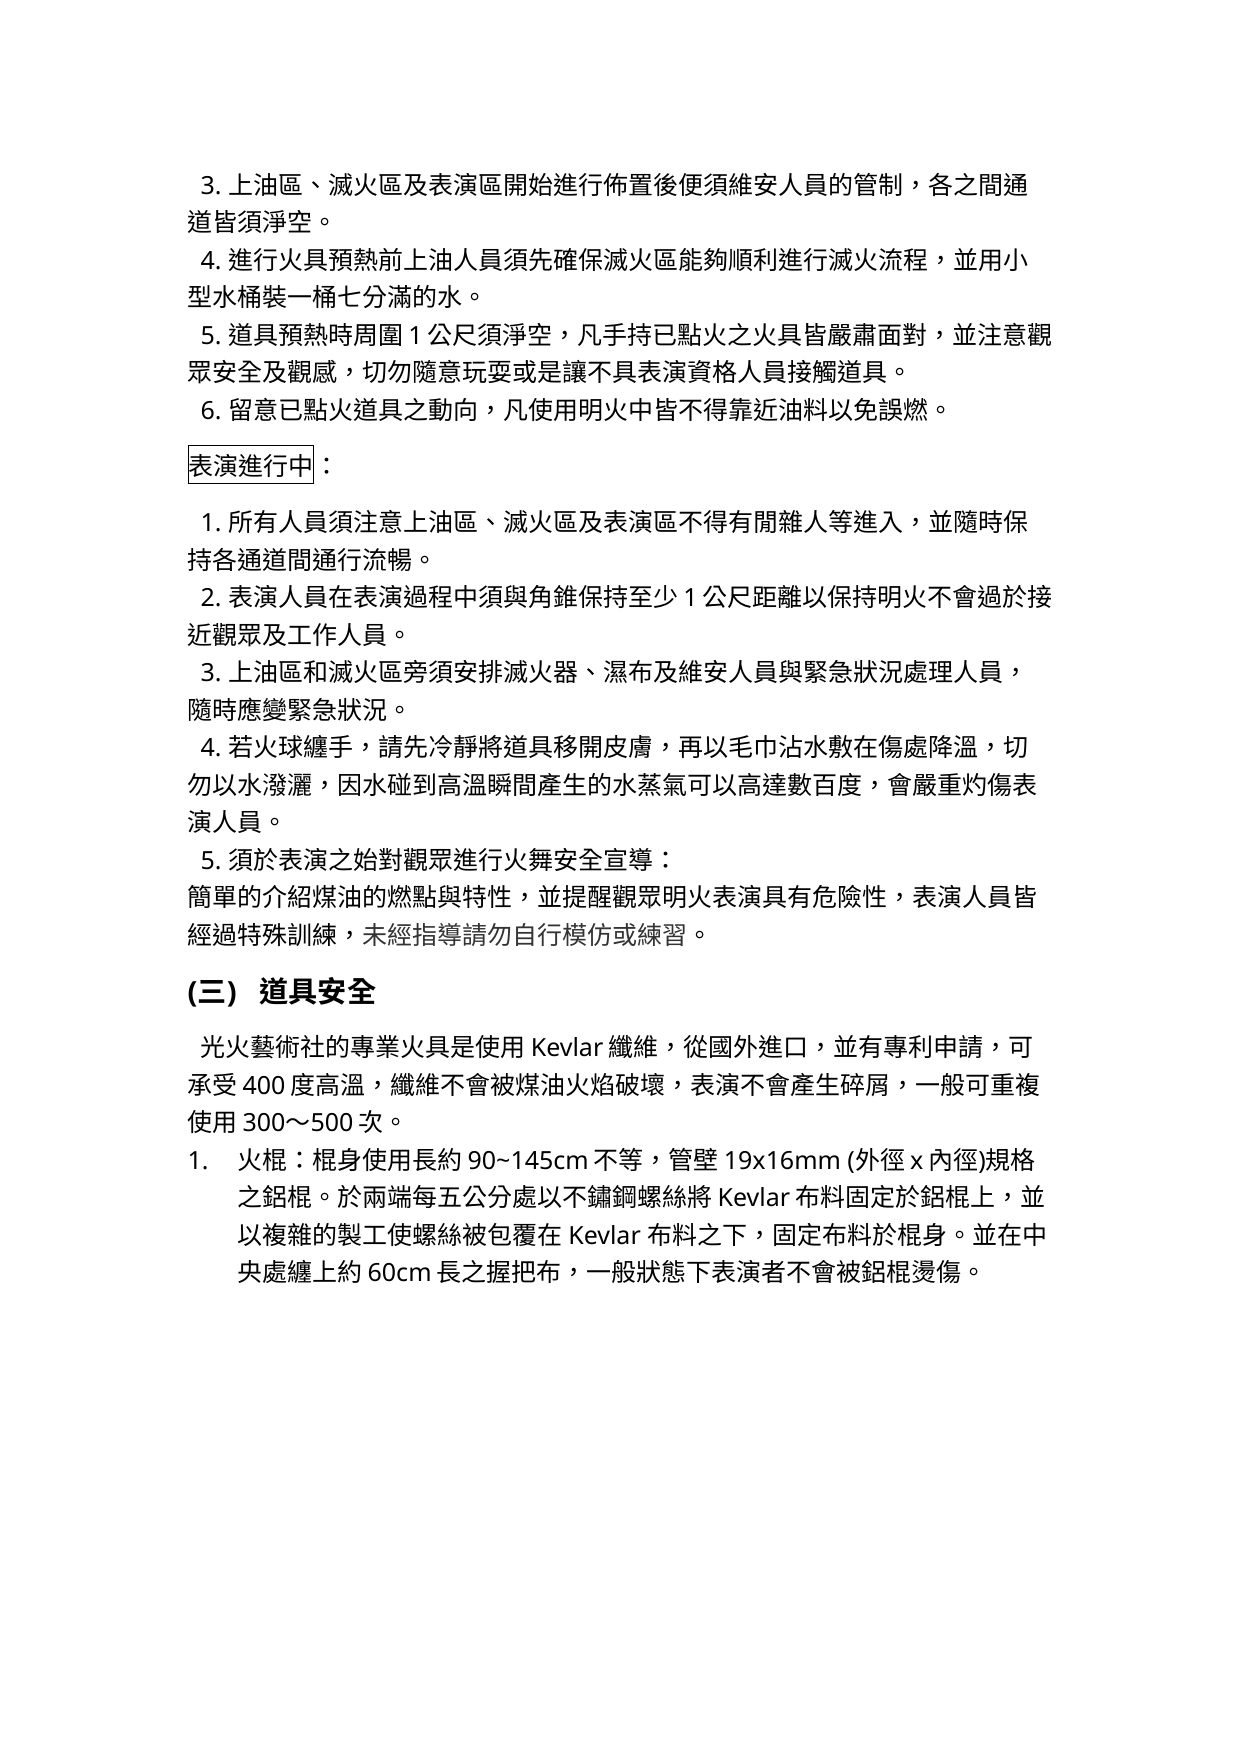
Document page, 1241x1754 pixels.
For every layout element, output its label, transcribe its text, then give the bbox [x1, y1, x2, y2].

text 表演進行中： [187, 427, 1053, 502]
text 1. 所有人員須注意上油區、滅火區及表演區不得有閒雜人等進入，並隨時保持各通道間通行流暢。 [187, 502, 1053, 577]
list 火棍：棍身使用長約90~145cm不等，管壁19x16mm (外徑x內徑)規格之鋁棍。於兩端每五公分處以不鏽鋼螺絲將Kevlar布料固定於鋁棍上，並以複雜的製工使螺絲被包覆在 Kevlar 布料之下，固定布料於棍身。並在中央處纏上約60cm長之握把布，一般狀態下表演者不會被鋁棍燙傷。 [187, 1139, 1053, 1289]
text 2. 表演人員在表演過程中須與角錐保持至少1公尺距離以保持明火不會過於接近觀眾及工作人員。 [187, 577, 1053, 652]
text 6. 留意已點火道具之動向，凡使用明火中皆不得靠近油料以免誤燃。 [187, 389, 1053, 427]
text 5. 須於表演之始對觀眾進行火舞安全宣導： [187, 839, 1053, 877]
text 5. 道具預熱時周圍1公尺須淨空，凡手持已點火之火具皆嚴肅面對，並注意觀眾安全及觀感，切勿隨意玩耍或是讓不具表演資格人員接觸道具。 [187, 314, 1053, 389]
text 4. 若火球纏手，請先冷靜將道具移開皮膚，再以毛巾沾水敷在傷處降溫，切勿以水潑灑，因水碰到高溫瞬間產生的水蒸氣可以高達數百度，會嚴重灼傷表演人員。 [187, 727, 1053, 839]
text 光火藝術社的專業火具是使用Kevlar纖維，從國外進口，並有專利申請，可承受400度高溫，纖維不會被煤油火焰破壞，表演不會產生碎屑，一般可重複使用300～500次。 [187, 1027, 1053, 1139]
text 簡單的介紹煤油的燃點與特性，並提醒觀眾明火表演具有危險性，表演人員皆經過特殊訓練，未經指導請勿自行模仿或練習。 [187, 877, 1053, 952]
text (三) 道具安全 [187, 952, 1053, 1027]
text 4. 進行火具預熱前上油人員須先確保滅火區能夠順利進行滅火流程，並用小型水桶裝一桶七分滿的水。 [187, 239, 1053, 314]
text 3. 上油區、滅火區及表演區開始進行佈置後便須維安人員的管制，各之間通道皆須淨空。 [187, 164, 1053, 239]
text 3. 上油區和滅火區旁須安排滅火器、濕布及維安人員與緊急狀況處理人員，隨時應變緊急狀況。 [187, 652, 1053, 727]
